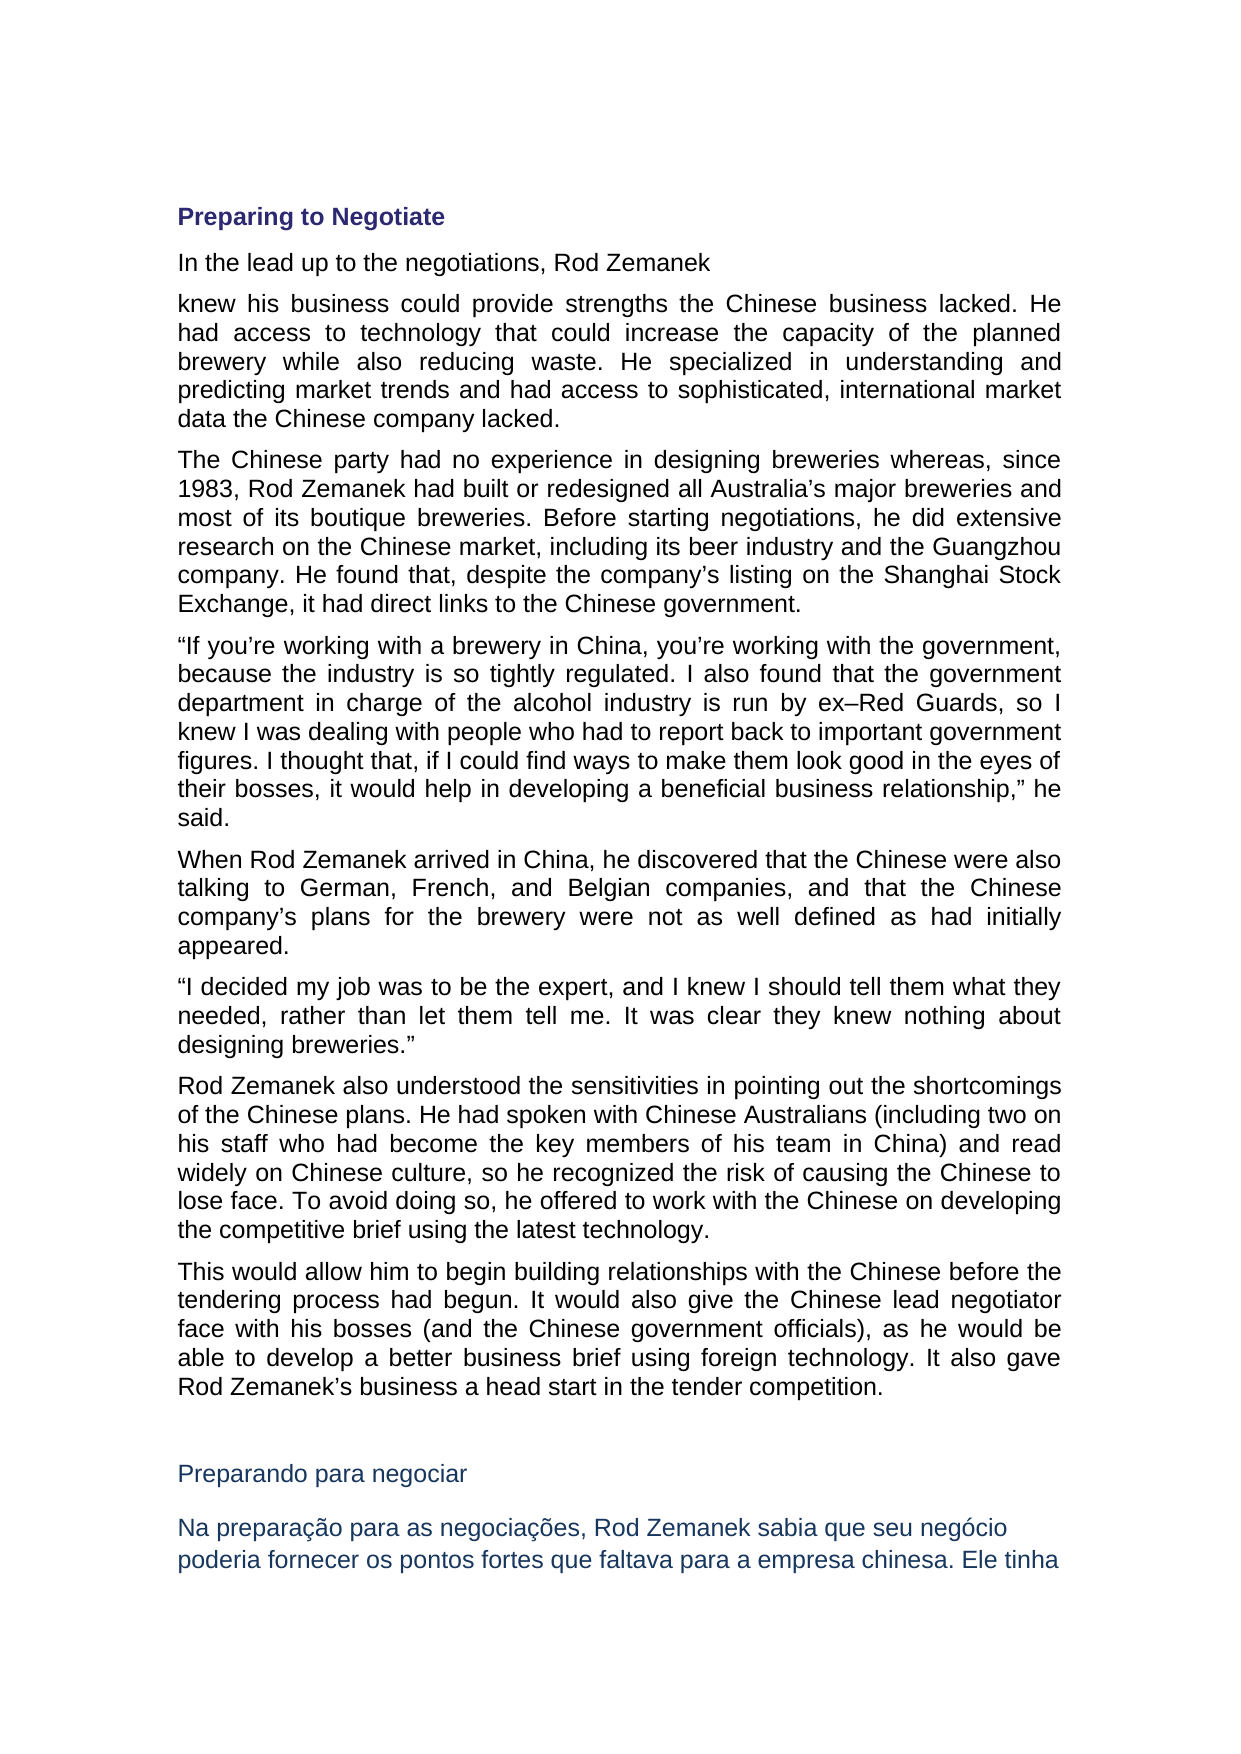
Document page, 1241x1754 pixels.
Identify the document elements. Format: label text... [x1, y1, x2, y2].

text “I decided my job was to be the expert, and I knew I should tell them what they needed, rather than let them tell me. It was clear they knew nothing about designing breweries.” [177, 972, 1063, 1058]
subtitle Preparing to Negotiate [177, 202, 1063, 231]
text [177, 1512, 1063, 1574]
text This would allow him to begin building relationships with the Chinese before the tendering process had begun. It would also give the Chinese lead negotiator face with his bosses (and the Chinese government officials), as he would be able to develop a better business brief using foreign technology. It also gave Rod Zemanek’s business a head start in the tender competition. [177, 1256, 1063, 1400]
text Rod Zemanek also understood the sensitivities in pointing out the shortcomings of the Chinese plans. He had spoken with Chinese Australians (including two on his staff who had become the key members of his team in China) and read widely on Chinese culture, so he recognized the risk of causing the Chinese to lose face. To avoid doing so, he offered to work with the Chinese on developing the competitive brief using the latest technology. [177, 1071, 1063, 1244]
text In the lead up to the negotiations, Rod Zemanek [177, 247, 1063, 276]
text “If you’re working with a brewery in China, you’re working with the government, because the industry is so tightly regulated. I also found that the government department in charge of the alcohol industry is run by ex–Red Guards, so I knew I was dealing with people who had to report back to important government figures. I thought that, if I could find ways to make them look good in the eyes of their bosses, it would help in developing a beneficial business relationship,” he said. [177, 631, 1063, 832]
text Preparando para negociar [177, 1459, 1063, 1487]
text When Rod Zemanek arrived in China, he discovered that the Chinese were also talking to German, French, and Belgian companies, and that the Chinese company’s plans for the brewery were not as well defined as had initially appeared. [177, 844, 1063, 959]
text The Chinese party had no experience in designing breweries whereas, since 1983, Rod Zemanek had built or redesigned all Australia’s major breweries and most of its boutique breweries. Before starting negotiations, he did extensive research on the Chinese market, including its beer industry and the Guangzhou company. He found that, despite the company’s listing on the Shanghai Stock Exchange, it had direct links to the Chinese government. [177, 445, 1063, 618]
text knew his business could provide strengths the Chinese business lacked. He had access to technology that could increase the capacity of the planned brewery while also reducing waste. He specialized in understanding and predicting market trends and had access to sophisticated, international market data the Chinese company lacked. [177, 289, 1063, 433]
